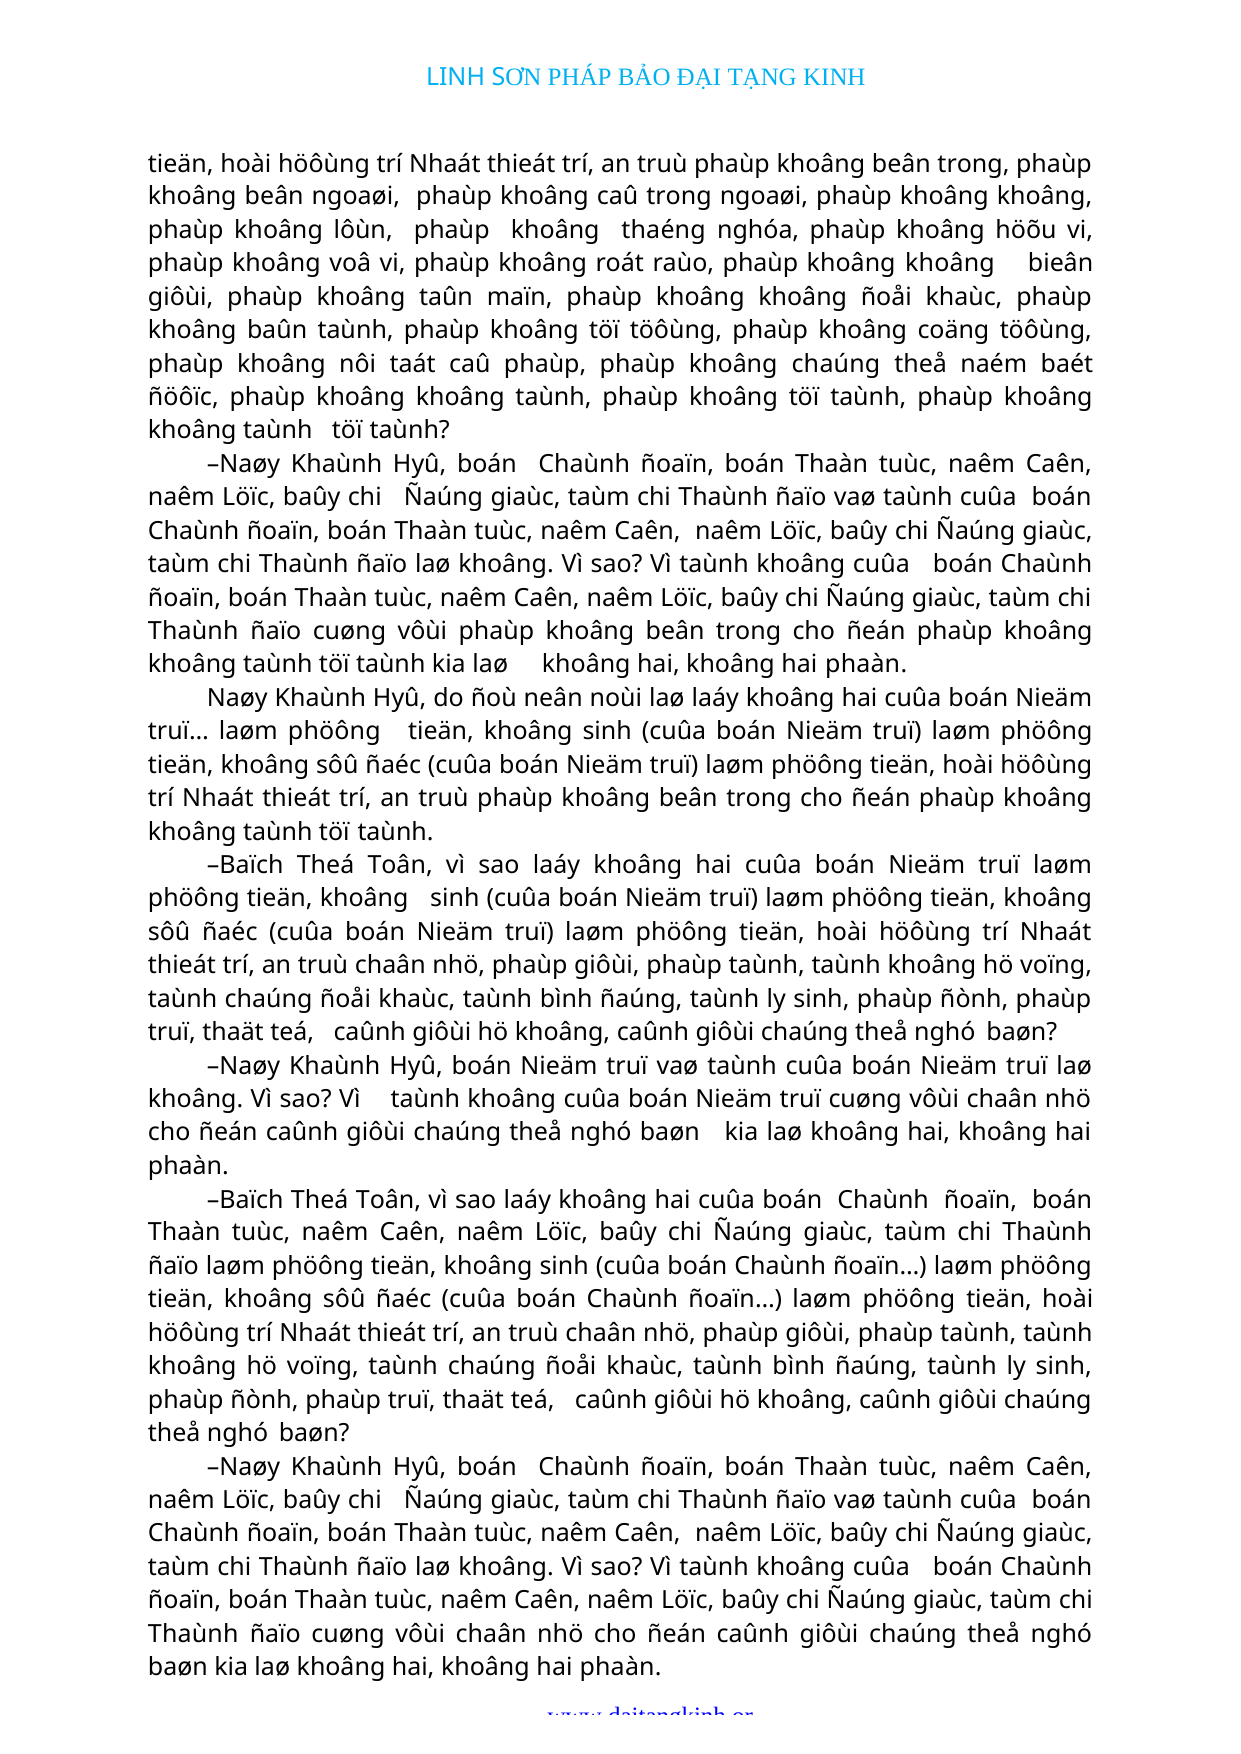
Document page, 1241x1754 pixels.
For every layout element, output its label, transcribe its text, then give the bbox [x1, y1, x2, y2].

text tieän, hoài höôùng trí Nhaát thieát trí, an truù phaùp khoâng beân trong, phaùp khoâng beân ngoaøi, phaùp khoâng caû trong ngoaøi, phaùp khoâng khoâng, phaùp khoâng lôùn, phaùp khoâng thaéng nghóa, phaùp khoâng höõu vi, phaùp khoâng voâ vi, phaùp khoâng roát raùo, phaùp khoâng khoâng bieân giôùi, phaùp khoâng taûn maïn, phaùp khoâng khoâng ñoåi khaùc, phaùp khoâng baûn taùnh, phaùp khoâng töï töôùng, phaùp khoâng coäng töôùng, phaùp khoâng nôi taát caû phaùp, phaùp khoâng chaúng theå naém baét ñöôïc, phaùp khoâng khoâng taùnh, phaùp khoâng töï taùnh, phaùp khoâng khoâng taùnh töï taùnh? [148, 145, 1093, 446]
text –Baïch Theá Toân, vì sao laáy khoâng hai cuûa boán Chaùnh ñoaïn, boán Thaàn tuùc, naêm Caên, naêm Löïc, baûy chi Ñaúng giaùc, taùm chi Thaùnh ñaïo laøm phöông tieän, khoâng sinh (cuûa boán Chaùnh ñoaïn…) laøm phöông tieän, khoâng sôû ñaéc (cuûa boán Chaùnh ñoaïn…) laøm phöông tieän, hoài höôùng trí Nhaát thieát trí, an truù chaân nhö, phaùp giôùi, phaùp taùnh, taùnh khoâng hö voïng, taùnh chaúng ñoåi khaùc, taùnh bình ñaúng, taùnh ly sinh, phaùp ñònh, phaùp truï, thaät teá, caûnh giôùi hö khoâng, caûnh giôùi chaúng theå nghó baøn? [148, 1181, 1093, 1449]
text –Baïch Theá Toân, vì sao laáy khoâng hai cuûa boán Nieäm truï laøm phöông tieän, khoâng sinh (cuûa boán Nieäm truï) laøm phöông tieän, khoâng sôû ñaéc (cuûa boán Nieäm truï) laøm phöông tieän, hoài höôùng trí Nhaát thieát trí, an truù chaân nhö, phaùp giôùi, phaùp taùnh, taùnh khoâng hö voïng, taùnh chaúng ñoåi khaùc, taùnh bình ñaúng, taùnh ly sinh, phaùp ñònh, phaùp truï, thaät teá, caûnh giôùi hö khoâng, caûnh giôùi chaúng theå nghó baøn? [148, 847, 1093, 1048]
text –Naøy Khaùnh Hyû, boán Chaùnh ñoaïn, boán Thaàn tuùc, naêm Caên, naêm Löïc, baûy chi Ñaúng giaùc, taùm chi Thaùnh ñaïo vaø taùnh cuûa boán Chaùnh ñoaïn, boán Thaàn tuùc, naêm Caên, naêm Löïc, baûy chi Ñaúng giaùc, taùm chi Thaùnh ñaïo laø khoâng. Vì sao? Vì taùnh khoâng cuûa boán Chaùnh ñoaïn, boán Thaàn tuùc, naêm Caên, naêm Löïc, baûy chi Ñaúng giaùc, taùm chi Thaùnh ñaïo cuøng vôùi phaùp khoâng beân trong cho ñeán phaùp khoâng khoâng taùnh töï taùnh kia laø khoâng hai, khoâng hai phaàn. [148, 446, 1093, 680]
text Naøy Khaùnh Hyû, do ñoù neân noùi laø laáy khoâng hai cuûa boán Nieäm truï… laøm phöông tieän, khoâng sinh (cuûa boán Nieäm truï) laøm phöông tieän, khoâng sôû ñaéc (cuûa boán Nieäm truï) laøm phöông tieän, hoài höôùng trí Nhaát thieát trí, an truù phaùp khoâng beân trong cho ñeán phaùp khoâng khoâng taùnh töï taùnh. [148, 680, 1093, 847]
text –Naøy Khaùnh Hyû, boán Chaùnh ñoaïn, boán Thaàn tuùc, naêm Caên, naêm Löïc, baûy chi Ñaúng giaùc, taùm chi Thaùnh ñaïo vaø taùnh cuûa boán Chaùnh ñoaïn, boán Thaàn tuùc, naêm Caên, naêm Löïc, baûy chi Ñaúng giaùc, taùm chi Thaùnh ñaïo laø khoâng. Vì sao? Vì taùnh khoâng cuûa boán Chaùnh ñoaïn, boán Thaàn tuùc, naêm Caên, naêm Löïc, baûy chi Ñaúng giaùc, taùm chi Thaùnh ñaïo cuøng vôùi chaân nhö cho ñeán caûnh giôùi chaúng theå nghó baøn kia laø khoâng hai, khoâng hai phaàn. [148, 1449, 1093, 1683]
text –Naøy Khaùnh Hyû, boán Nieäm truï vaø taùnh cuûa boán Nieäm truï laø khoâng. Vì sao? Vì taùnh khoâng cuûa boán Nieäm truï cuøng vôùi chaân nhö cho ñeán caûnh giôùi chaúng theå nghó baøn kia laø khoâng hai, khoâng hai phaàn. [148, 1048, 1093, 1181]
